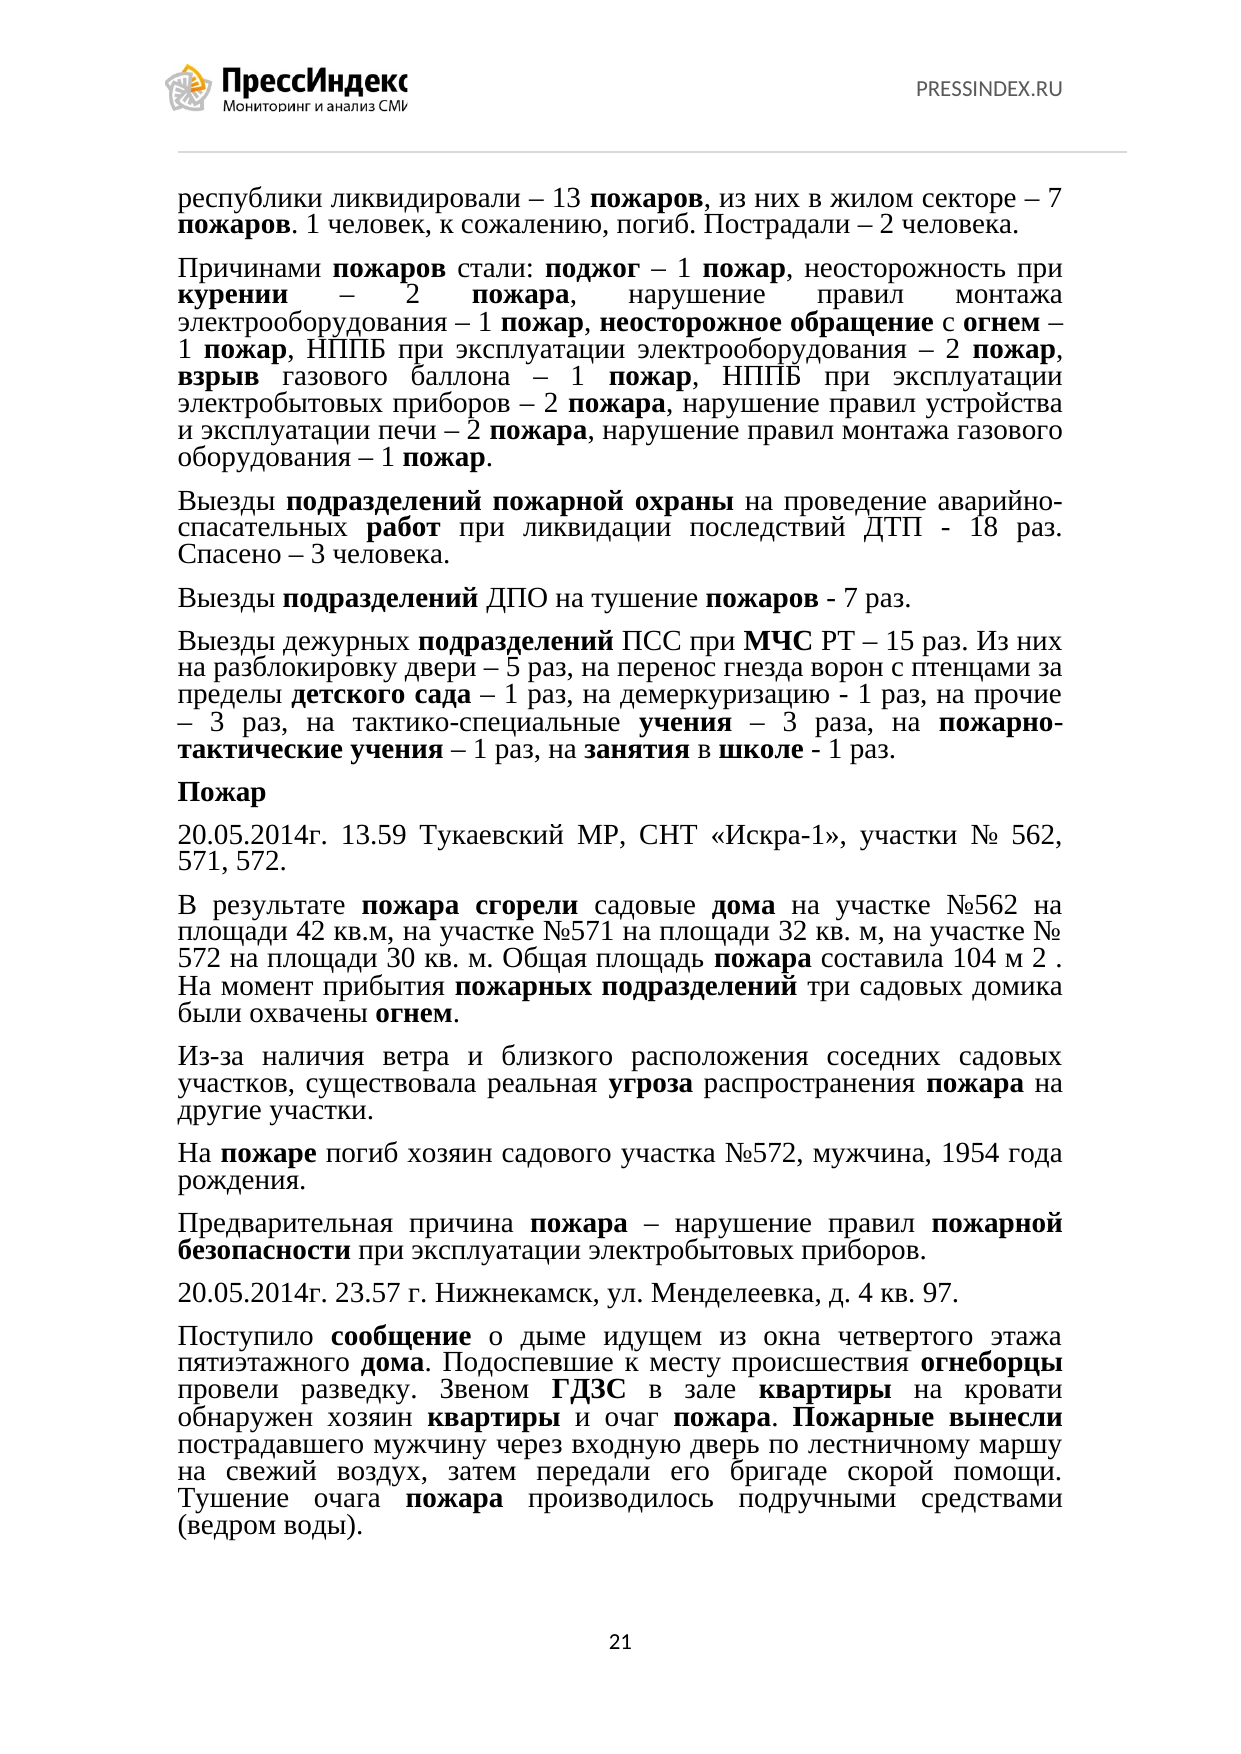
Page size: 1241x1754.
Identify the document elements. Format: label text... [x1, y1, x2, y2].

text 20.05.2014г. 23.57 г. Нижнекамск, ул. Менделеевка, д. 4 кв. 97. [177, 1281, 1063, 1308]
text В результате пожара сгорели садовые дома на участке №562 на площади 42 кв.м, на участке №571 на площади 32 кв. м, на участке № 572 на площади 30 кв. м. Общая площадь пожара составила 104 м 2 . На момент прибытия пожарных подразделений три садовых домика были охвачены огнем. [177, 893, 1063, 1028]
text Выезды подразделений ДПО на тушение пожаров - 7 раз. [177, 586, 1063, 613]
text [177, 186, 1063, 240]
text Из-за наличия ветра и близкого расположения соседних садовых участков, существовала реальная угроза распространения пожара на другие участки. [177, 1044, 1063, 1126]
text Выезды подразделений пожарной охраны на проведение аварийно-спасательных работ при ликвидации последствий ДТП - 18 раз. Спасено – 3 человека. [177, 489, 1063, 570]
text Причинами пожаров стали: поджог – 1 пожар, неосторожность при курении – 2 пожара, нарушение правил монтажа электрооборудования – 1 пожар, неосторожное обращение с огнем – 1 пожар, НППБ при эксплуатации электрооборудования – 2 пожар, взрыв газового баллона – 1 пожар, НППБ при эксплуатации электробытовых приборов – 2 пожара, нарушение правил устройства и эксплуатации печи – 2 пожара, нарушение правил монтажа газового оборудования – 1 пожар. [177, 256, 1063, 473]
text Предварительная причина пожара – нарушение правил пожарной безопасности при эксплуатации электробытовых приборов. [177, 1211, 1063, 1265]
text Пожар [177, 780, 1063, 807]
text 20.05.2014г. 13.59 Тукаевский МР, СНТ «Искра-1», участки № 562, 571, 572. [177, 823, 1063, 877]
picture [163, 64, 408, 111]
text Выезды дежурных подразделений ПСС при МЧС РТ – 15 раз. Из них на разблокировку двери – 5 раз, на перенос гнезда ворон с птенцами за пределы детского сада – 1 раз, на демеркуризацию - 1 раз, на прочие – 3 раз, на тактико-специальные учения – 3 раза, на пожарно-тактические учения – 1 раз, на занятия в школе - 1 раз. [177, 628, 1063, 764]
text Поступило сообщение о дыме идущем из окна четвертого этажа пятиэтажного дома. Подоспевшие к месту происшествия огнеборцы провели разведку. Звеном ГДЗС в зале квартиры на кровати обнаружен хозяин квартиры и очаг пожара. Пожарные вынесли пострадавшего мужчину через входную дверь по лестничному маршу на свежий воздух, затем передали его бригаде скорой помощи. Тушение очага пожара производилось подручными средствами (ведром воды). [177, 1324, 1063, 1541]
text На пожаре погиб хозяин садового участка №572, мужчина, 1954 года рождения. [177, 1141, 1063, 1195]
